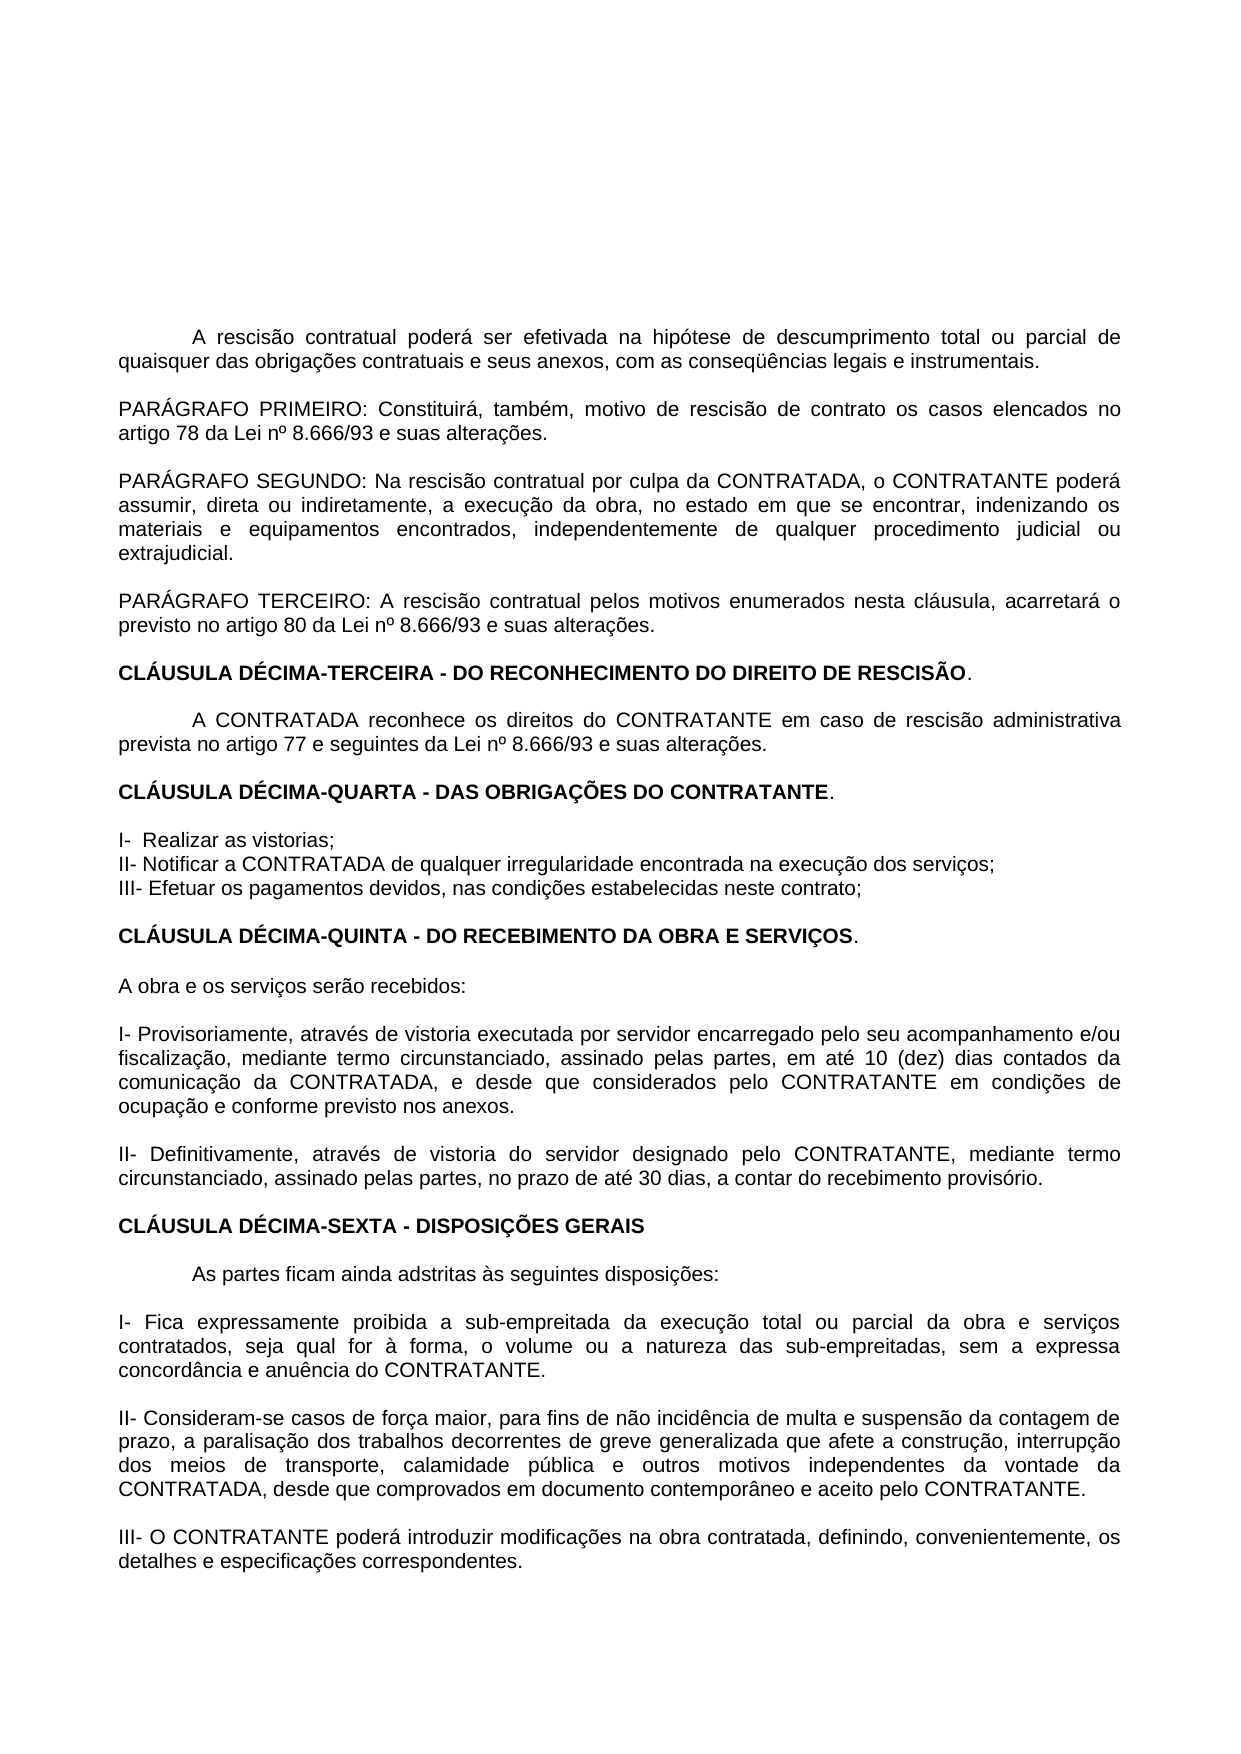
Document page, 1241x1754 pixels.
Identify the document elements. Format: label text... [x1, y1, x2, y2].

text A CONTRATADA reconhece os direitos do CONTRATANTE em caso de rescisão administrativa prevista no artigo 77 e seguintes da Lei nº 8.666/93 e suas alterações. [118, 708, 1122, 756]
text A rescisão contratual poderá ser efetivada na hipótese de descumprimento total ou parcial de quaisquer das obrigações contratuais e seus anexos, com as conseqüências legais e instrumentais. [118, 325, 1122, 373]
text II- Notificar a CONTRATADA de qualquer irregularidade encontrada na execução dos serviços; [118, 852, 1122, 876]
text I- Provisoriamente, através de vistoria executada por servidor encarregado pelo seu acompanhamento e/ou fiscalização, mediante termo circunstanciado, assinado pelas partes, em até 10 (dez) dias contados da comunicação da CONTRATADA, e desde que considerados pelo CONTRATANTE em condições de ocupação e conforme previsto nos anexos. [118, 1022, 1122, 1118]
text II- Consideram-se casos de força maior, para fins de não incidência de multa e suspensão da contagem de prazo, a paralisação dos trabalhos decorrentes de greve generalizada que afete a construção, interrupção dos meios de transporte, calamidade pública e outros motivos independentes da vontade da CONTRATADA, desde que comprovados em documento contemporâneo e aceito pelo CONTRATANTE. [118, 1405, 1122, 1501]
text As partes ficam ainda adstritas às seguintes disposições: [118, 1262, 1122, 1286]
text PARÁGRAFO PRIMEIRO: Constituirá, também, motivo de rescisão de contrato os casos elencados no artigo 78 da Lei nº 8.666/93 e suas alterações. [118, 397, 1122, 445]
text III- O CONTRATANTE poderá introduzir modificações na obra contratada, definindo, convenientemente, os detalhes e especificações correspondentes. [118, 1525, 1122, 1573]
text PARÁGRAFO SEGUNDO: Na rescisão contratual por culpa da CONTRATADA, o CONTRATANTE poderá assumir, direta ou indiretamente, a execução da obra, no estado em que se encontrar, indenizando os materiais e equipamentos encontrados, independentemente de qualquer procedimento judicial ou extrajudicial. [118, 469, 1122, 564]
text I- Fica expressamente proibida a sub-empreitada da execução total ou parcial da obra e serviços contratados, seja qual for à forma, o volume ou a natureza das sub-empreitadas, sem a expressa concordância e anuência do CONTRATANTE. [118, 1309, 1122, 1381]
text CLÁUSULA DÉCIMA-QUARTA - DAS OBRIGAÇÕES DO CONTRATANTE. [118, 780, 1122, 804]
text A obra e os serviços serão recebidos: [118, 974, 1122, 998]
text CLÁUSULA DÉCIMA-TERCEIRA - DO RECONHECIMENTO DO DIREITO DE RESCISÃO. [118, 660, 1122, 684]
text III- Efetuar os pagamentos devidos, nas condições estabelecidas neste contrato; [118, 876, 1122, 900]
text I- Realizar as vistorias; [118, 828, 1122, 852]
text CLÁUSULA DÉCIMA-SEXTA - DISPOSIÇÕES GERAIS [118, 1214, 1122, 1238]
text PARÁGRAFO TERCEIRO: A rescisão contratual pelos motivos enumerados nesta cláusula, acarretará o previsto no artigo 80 da Lei nº 8.666/93 e suas alterações. [118, 588, 1122, 636]
text CLÁUSULA DÉCIMA-QUINTA - DO RECEBIMENTO DA OBRA E SERVIÇOS. [118, 924, 1122, 948]
text II- Definitivamente, através de vistoria do servidor designado pelo CONTRATANTE, mediante termo circunstanciado, assinado pelas partes, no prazo de até 30 dias, a contar do recebimento provisório. [118, 1142, 1122, 1190]
